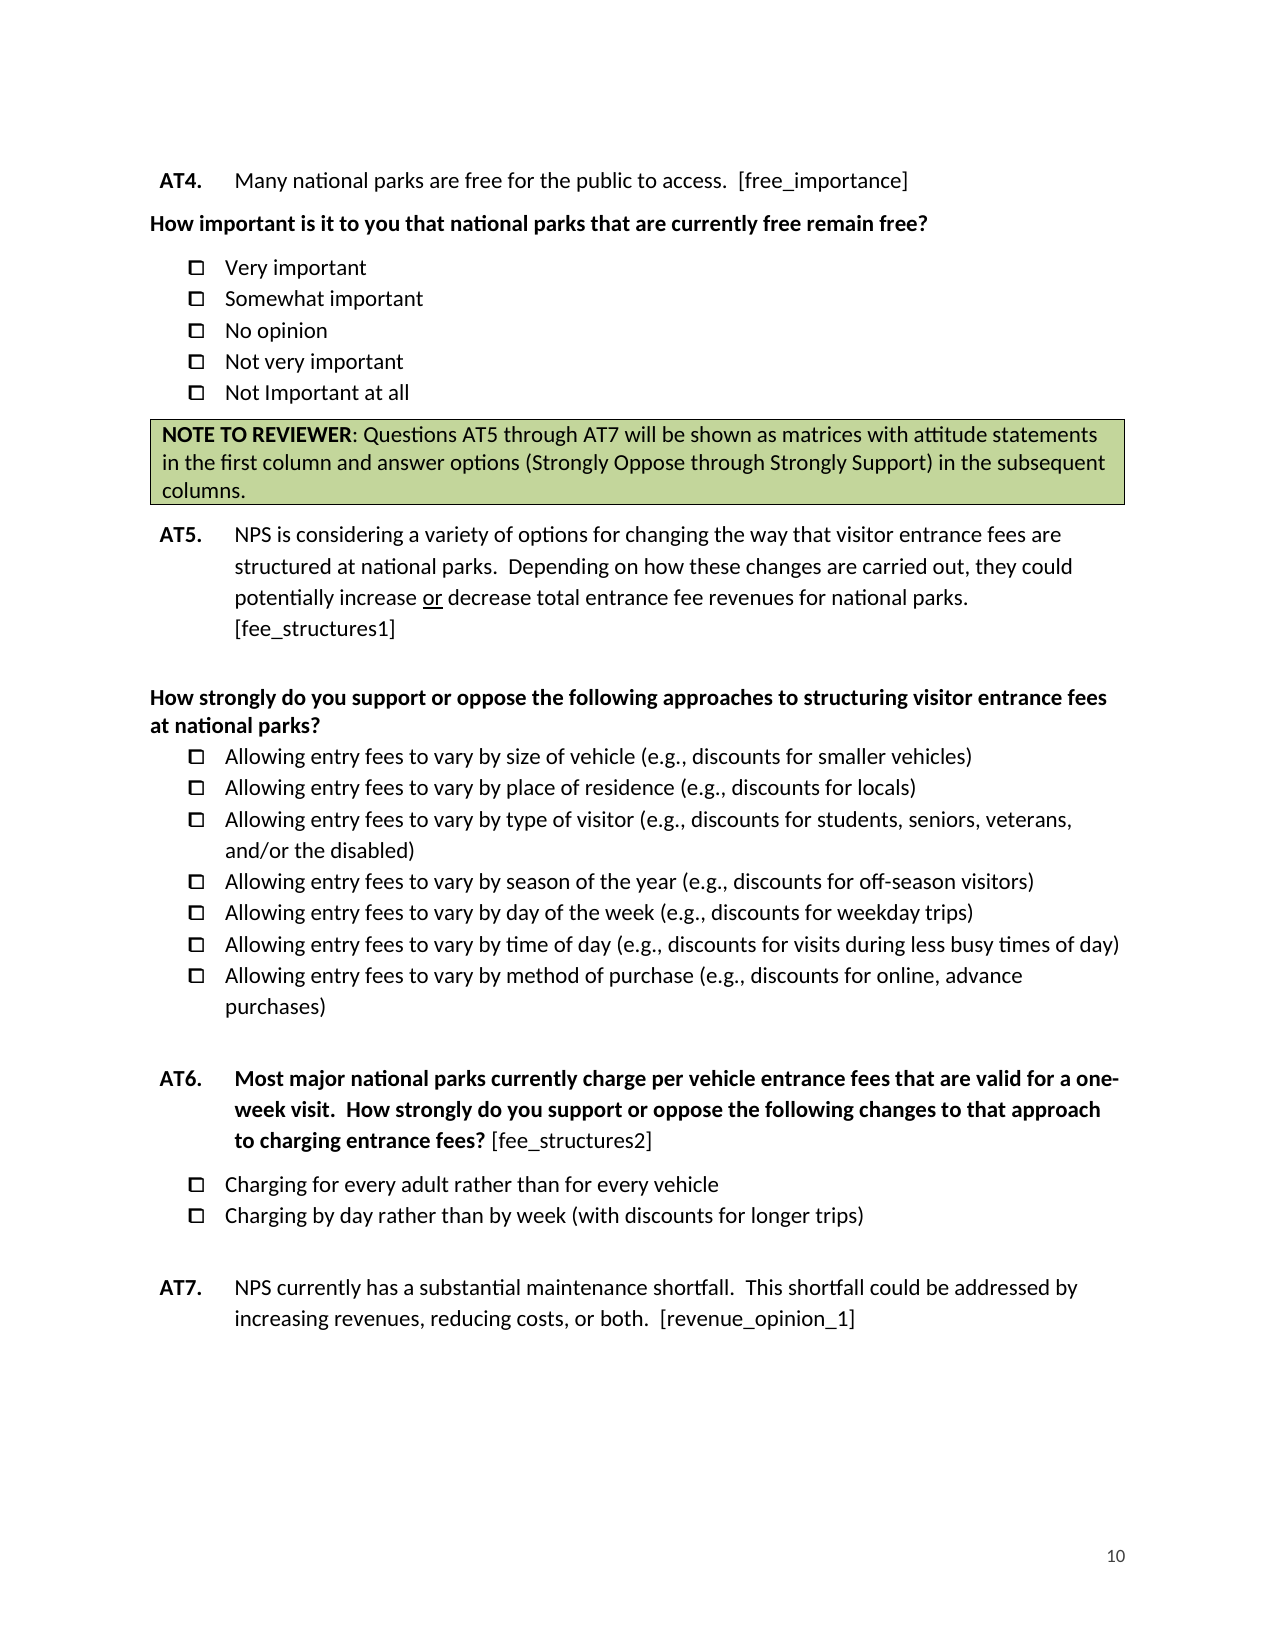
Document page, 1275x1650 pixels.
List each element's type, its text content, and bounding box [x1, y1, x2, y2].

list Allowing entry fees to vary by season of the year (e.g., discounts for off-season visitors) [187, 864, 1125, 895]
table_header NOTE TO REVIEWER: Questions AT5 through AT7 will be shown as matrices with attitude statements in the first column and answer options (Strongly Oppose through Strongly Support) in the subsequent columns. [151, 420, 1124, 504]
list Allowing entry fees to vary by place of residence (e.g., discounts for locals) [187, 770, 1125, 801]
list Charging by day rather than by week (with discounts for longer trips) [187, 1198, 1125, 1229]
list Somewhat important [187, 281, 1125, 312]
text How strongly do you support or oppose the following approaches to structuring visitor entrance fees at national parks? [150, 683, 1125, 739]
list Allowing entry fees to vary by time of day (e.g., discounts for visits during less busy times of day) [187, 926, 1125, 958]
list Not very important [187, 344, 1125, 375]
list No opinion [187, 312, 1125, 344]
text How important is it to you that national parks that are currently free remain free? [150, 206, 1125, 237]
list Not Important at all [187, 375, 1125, 406]
list Allowing entry fees to vary by method of purchase (e.g., discounts for online, advance purchases) [187, 958, 1125, 1020]
list Very important [187, 250, 1125, 281]
list Allowing entry fees to vary by day of the week (e.g., discounts for weekday trips) [187, 895, 1125, 926]
list Many national parks are free for the public to access. [free_importance] [159, 162, 1125, 194]
list NPS currently has a substantial maintenance shortfall. This shortfall could be addressed by increasing revenues, reducing costs, or both. [revenue_opinion_1] [159, 1270, 1125, 1332]
list Allowing entry fees to vary by size of vehicle (e.g., discounts for smaller vehicles) [187, 739, 1125, 770]
list Charging for every adult rather than for every vehicle [187, 1167, 1125, 1198]
list Allowing entry fees to vary by type of visitor (e.g., discounts for students, seniors, veterans, and/or the disabled) [187, 801, 1125, 864]
list NPS is considering a variety of options for changing the way that visitor entrance fees are structured at national parks. Depending on how these changes are carried out, they could potentially increase or decrease total entrance fee revenues for national parks. [fee_structures1] [159, 517, 1125, 642]
list Most major national parks currently charge per vehicle entrance fees that are valid for a one-week visit. How strongly do you support or oppose the following changes to that approach to charging entrance fees? [fee_structures2] [159, 1061, 1125, 1154]
